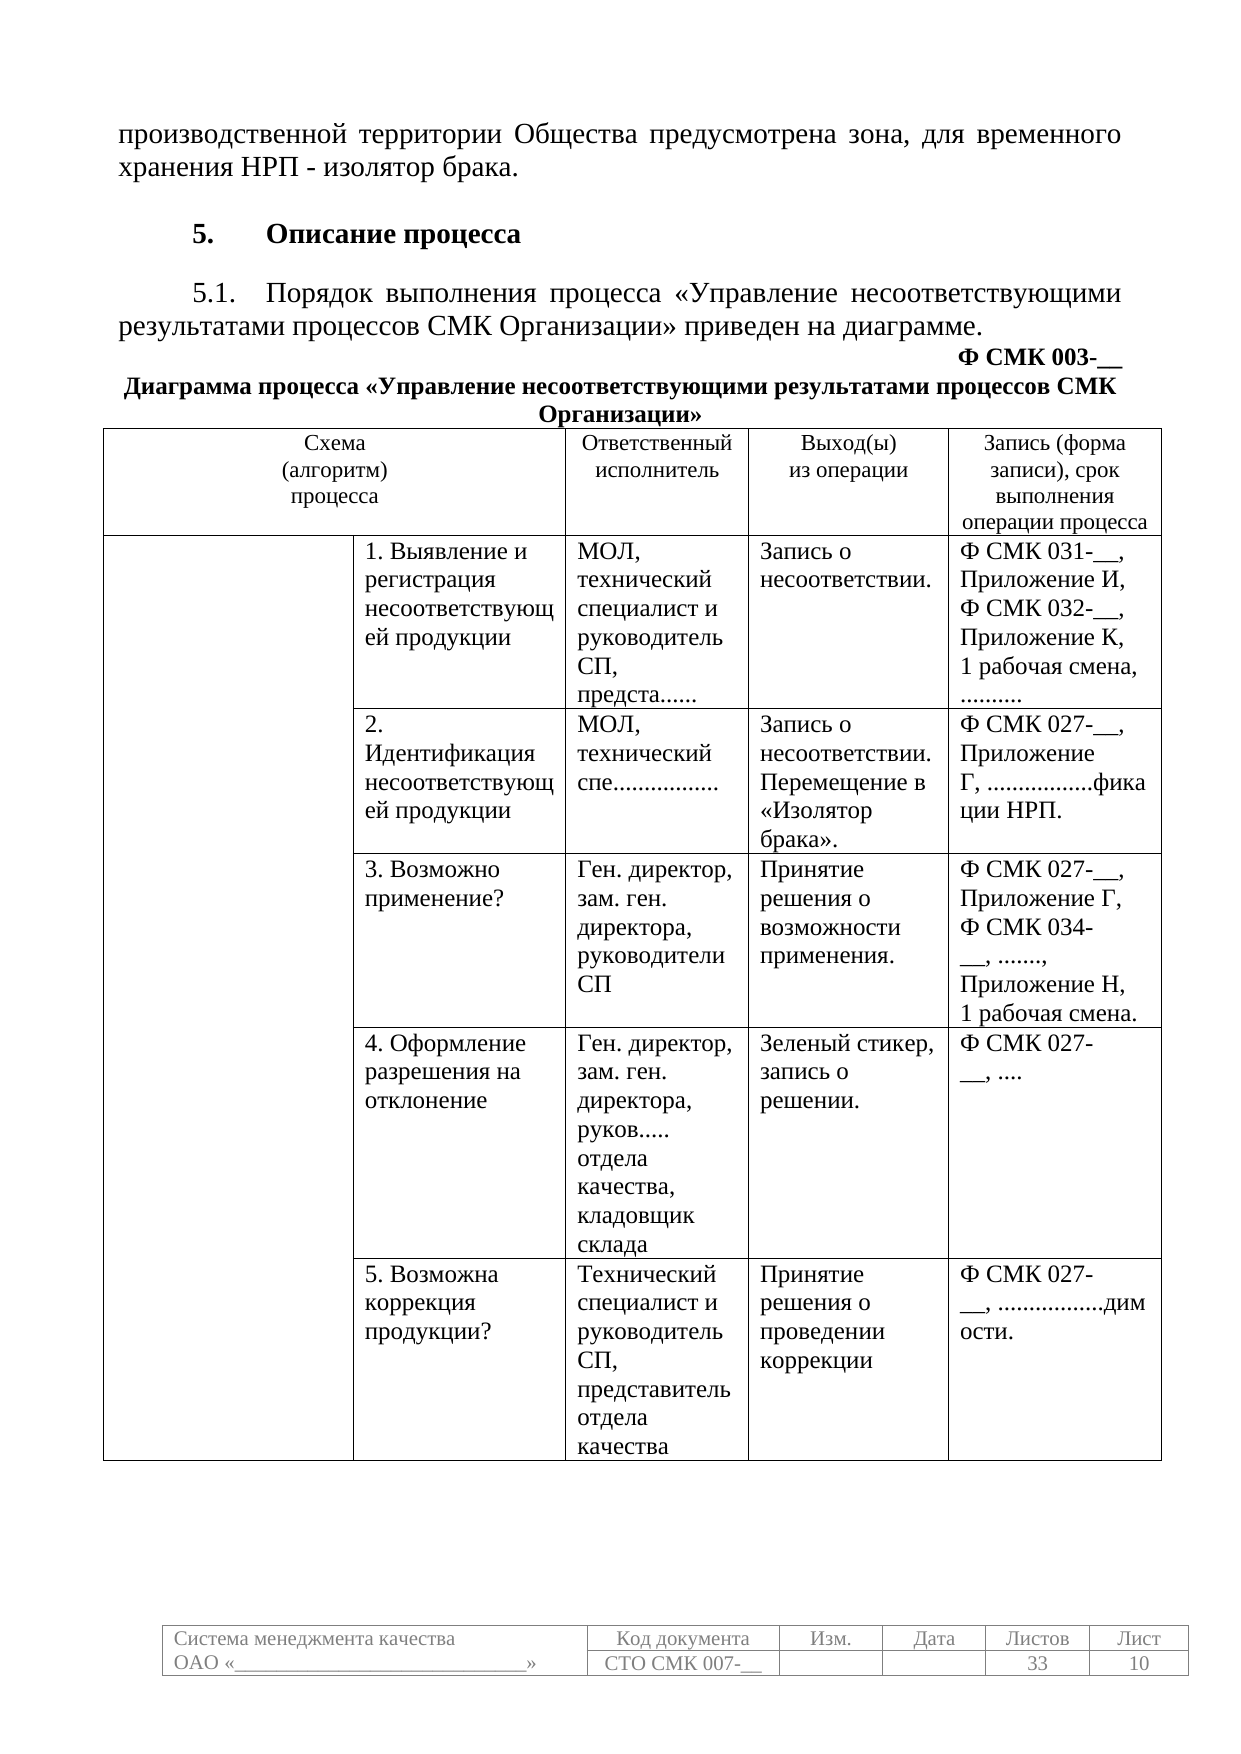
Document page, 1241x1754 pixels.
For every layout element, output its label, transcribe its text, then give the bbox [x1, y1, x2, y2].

table_cell Ф СМК 027-__, .... [949, 1028, 1161, 1258]
table_cell Ф СМК 027-__, .................димости. [949, 1259, 1161, 1460]
table_header Запись (форма записи), срок выполнения операции процесса [949, 429, 1161, 535]
table_cell МОЛ, технический спе................. [566, 709, 748, 853]
table_cell Запись о несоответствии. [749, 536, 948, 708]
table_header Выход(ы) из операции [749, 429, 948, 535]
table_cell 1. Выявление и регистрация несоответствующей продукции [354, 536, 565, 708]
table_cell Ф СМК 027-__, Приложение Г, Ф СМК 034-__, ......., Приложение Н, 1 рабочая смена. [949, 854, 1161, 1027]
table_header Ответственный исполнитель [566, 429, 748, 535]
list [118, 116, 1122, 183]
table_cell 4. Оформление разрешения на отклонение [354, 1028, 565, 1258]
list Порядок выполнения процесса «Управление несоответствующими результатами процессов СМК Организации» приведен на диаграмме. [118, 275, 1122, 342]
list Описание процесса [118, 216, 1122, 250]
table_cell Принятие решения о возможности применения. [749, 854, 948, 1027]
table_cell 3. Возможно применение? [354, 854, 565, 1027]
table_cell Ф СМК 027-__, Приложение Г, .................фикации НРП. [949, 709, 1161, 853]
table_cell МОЛ, технический специалист и руководитель СП, предста...... [566, 536, 748, 708]
table_cell Ф СМК 031-__, Приложение И, Ф СМК 032-__, Приложение К, 1 рабочая смена, .......... [949, 536, 1161, 708]
table_cell 2. Идентификация несоответствующей продукции [354, 709, 565, 853]
table_cell Ген. директор, зам. ген. директора, руков..... отдела качества, кладовщик склада [566, 1028, 748, 1258]
table_cell Запись о несоответствии. Перемещение в «Изолятор брака». [749, 709, 948, 853]
text Диаграмма процесса «Управление несоответствующими результатами процессов СМК Организации» [118, 371, 1122, 428]
table_cell [104, 536, 353, 1460]
table_cell Зеленый стикер, запись о решении. [749, 1028, 948, 1258]
table_cell 5. Возможна коррекция продукции? [354, 1259, 565, 1460]
text Ф СМК 003-__ [118, 342, 1122, 371]
table_header Схема (алгоритм) процесса [104, 429, 565, 535]
table_cell Ген. директор, зам. ген. директора, руководители СП [566, 854, 748, 1027]
table_cell Принятие решения о проведении коррекции [749, 1259, 948, 1460]
table_cell Технический специалист и руководитель СП, представитель отдела качества [566, 1259, 748, 1460]
